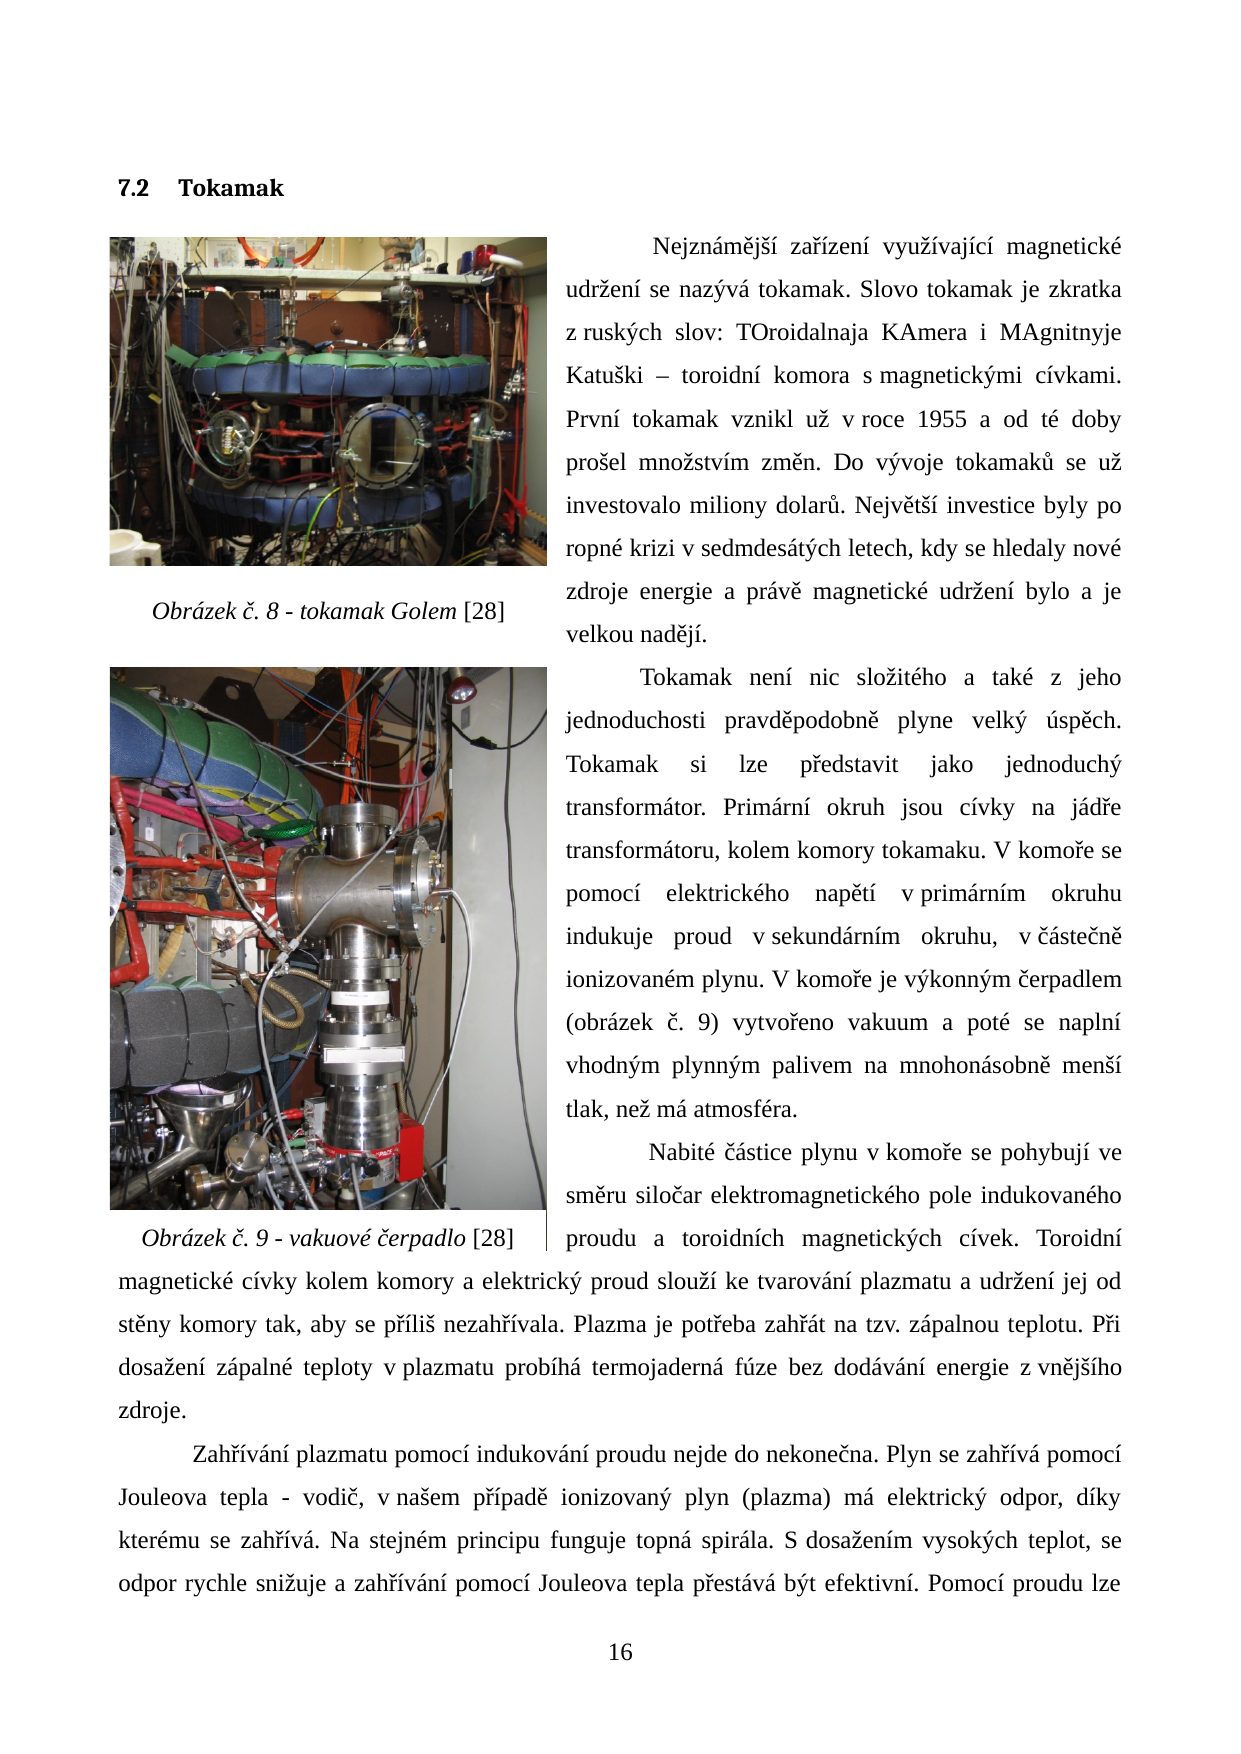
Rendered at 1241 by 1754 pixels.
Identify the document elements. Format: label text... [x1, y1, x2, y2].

text Nabité částice plynu v komoře se pohybují ve směru siločar elektromagnetického pole indukovaného proudu a toroidních magnetických cívek. Toroidní magnetické cívky kolem komory a elektrický proud slouží ke tvarování plazmatu a udržení jej od stěny komory tak, aby se příliš nezahřívala. Plazma je potřeba zahřát na tzv. zápalnou teplotu. Při dosažení zápalné teploty v plazmatu probíhá termojaderná fúze bez dodávání energie z vnějšího zdroje. [118, 1137, 1122, 1424]
picture [109, 237, 547, 566]
text Tokamak není nic složitého a také z jeho jednoduchosti pravděpodobně plyne velký úspěch. Tokamak si lze představit jako jednoduchý transformátor. Primární okruh jsou cívky na jádře transformátoru, kolem komory tokamaku. V komoře se pomocí elektrického napětí v primárním okruhu indukuje proud v sekundárním okruhu, v částečně ionizovaném plynu. V komoře je výkonným čerpadlem (obrázek č. 9) vytvořeno vakuum a poté se naplní vhodným plynným palivem na mnohonásobně menší tlak, než má atmosféra. [118, 662, 1122, 1122]
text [118, 1439, 1122, 1597]
picture [109, 667, 547, 1251]
subtitle Tokamak [118, 174, 1122, 202]
